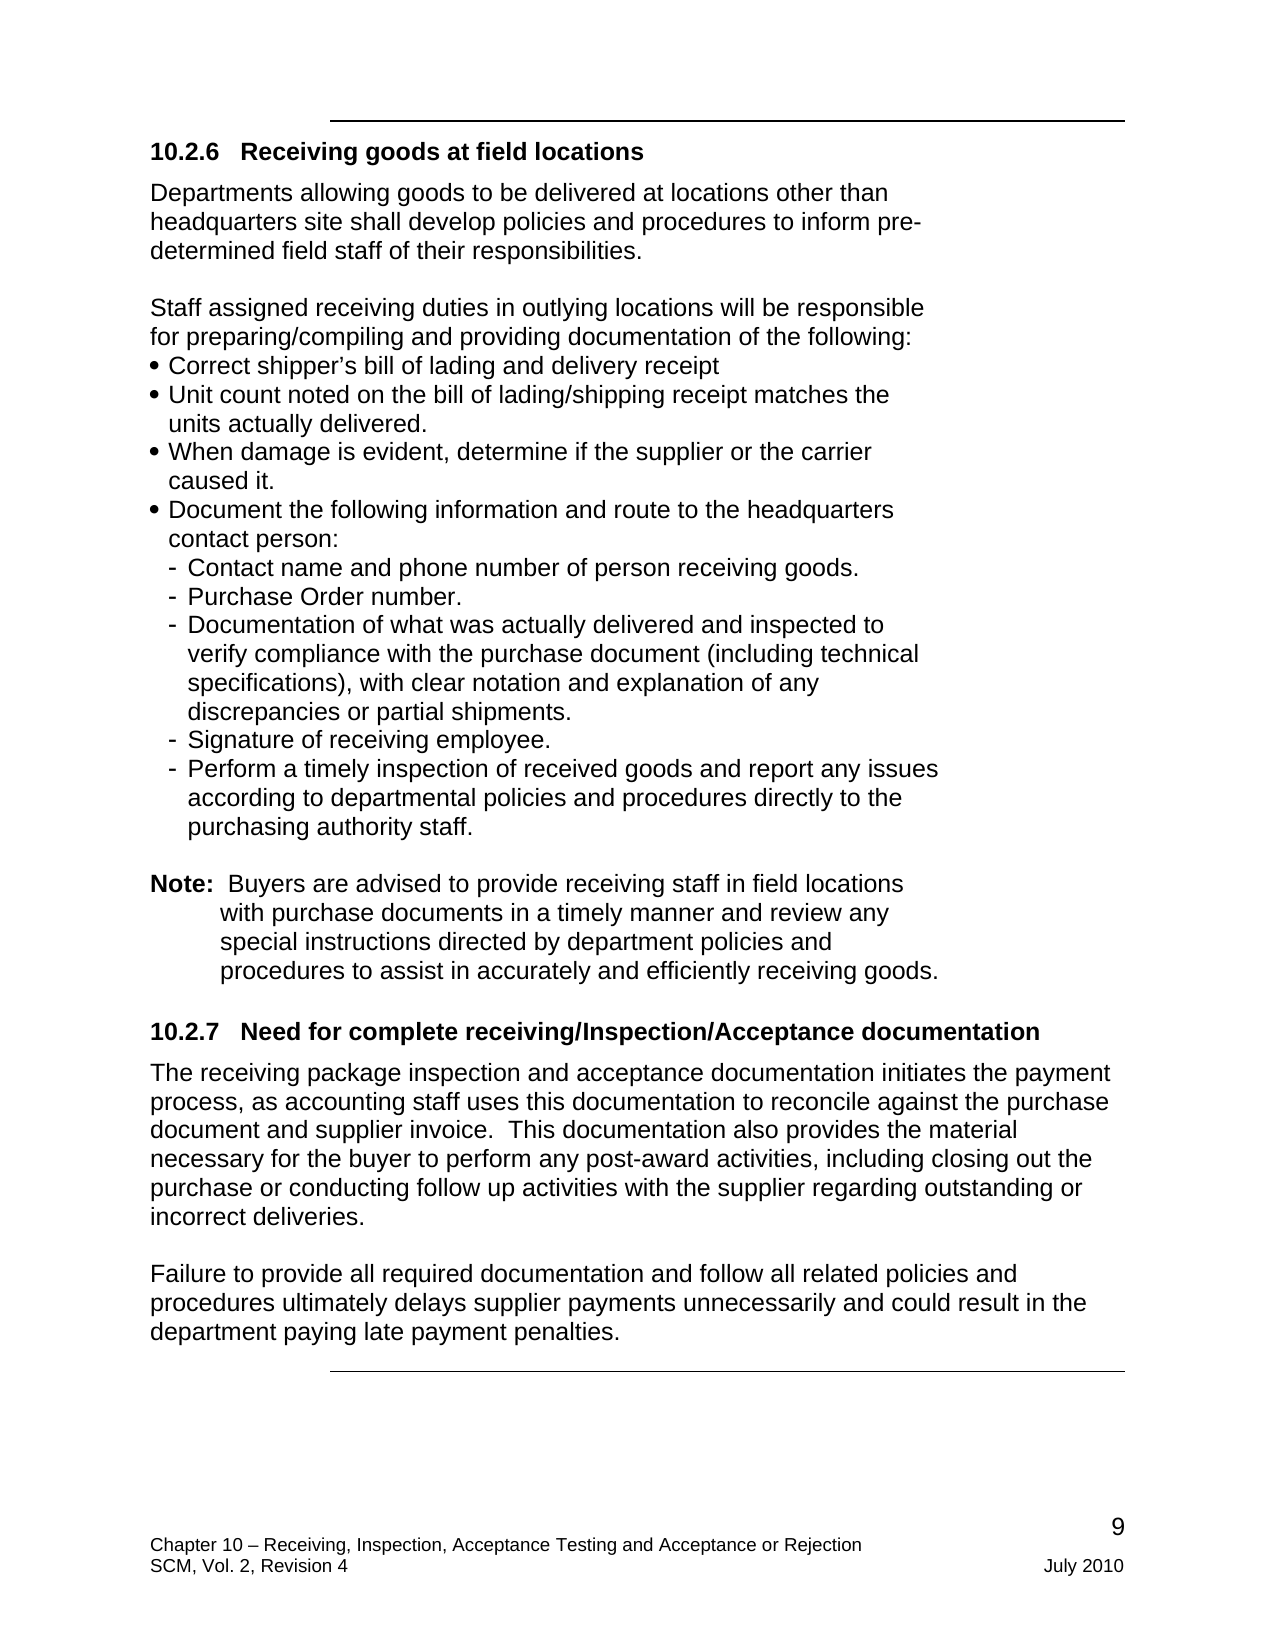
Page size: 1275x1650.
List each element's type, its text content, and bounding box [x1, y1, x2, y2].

subtitle 10.2.6 Receiving goods at field locations [150, 137, 945, 166]
text Contact name and phone number of person receiving goods. [168, 553, 945, 581]
text Document the following information and route to the headquarters contact person: [150, 495, 945, 553]
text Failure to provide all required documentation and follow all related policies and procedures ultimately delays supplier payments unnecessarily and could result in the department paying late payment penalties. [150, 1259, 1125, 1346]
subtitle 10.2.7 Need for complete receiving/Inspection/Acceptance documentation [150, 1017, 1125, 1046]
text Departments allowing goods to be delivered at locations other than headquarters site shall develop policies and procedures to inform pre-determined field staff of their responsibilities. [150, 178, 945, 265]
text When damage is evident, determine if the supplier or the carrier caused it. [150, 437, 945, 495]
text Unit count noted on the bill of lading/shipping receipt matches the units actually delivered. [150, 380, 945, 437]
text Purchase Order number. [168, 581, 945, 610]
text The receiving package inspection and acceptance documentation initiates the payment process, as accounting staff uses this documentation to reconcile against the purchase document and supplier invoice. This documentation also provides the material necessary for the buyer to perform any post-award activities, including closing out the purchase or conducting follow up activities with the supplier regarding outstanding or incorrect deliveries. [150, 1058, 1125, 1231]
list Note: Buyers are advised to provide receiving staff in field locations with purchase documents in a timely manner and review any special instructions directed by department policies and procedures to assist in accurately and efficiently receiving goods. [150, 869, 945, 984]
text Perform a timely inspection of received goods and report any issues according to departmental policies and procedures directly to the purchasing authority staff. [168, 754, 945, 841]
text Correct shipper’s bill of lading and delivery receipt [150, 351, 945, 380]
text Signature of receiving employee. [168, 725, 945, 754]
text Documentation of what was actually delivered and inspected to verify compliance with the purchase document (including technical specifications), with clear notation and explanation of any discrepancies or partial shipments. [168, 610, 945, 725]
text Staff assigned receiving duties in outlying locations will be responsible for preparing/compiling and providing documentation of the following: [150, 293, 945, 351]
